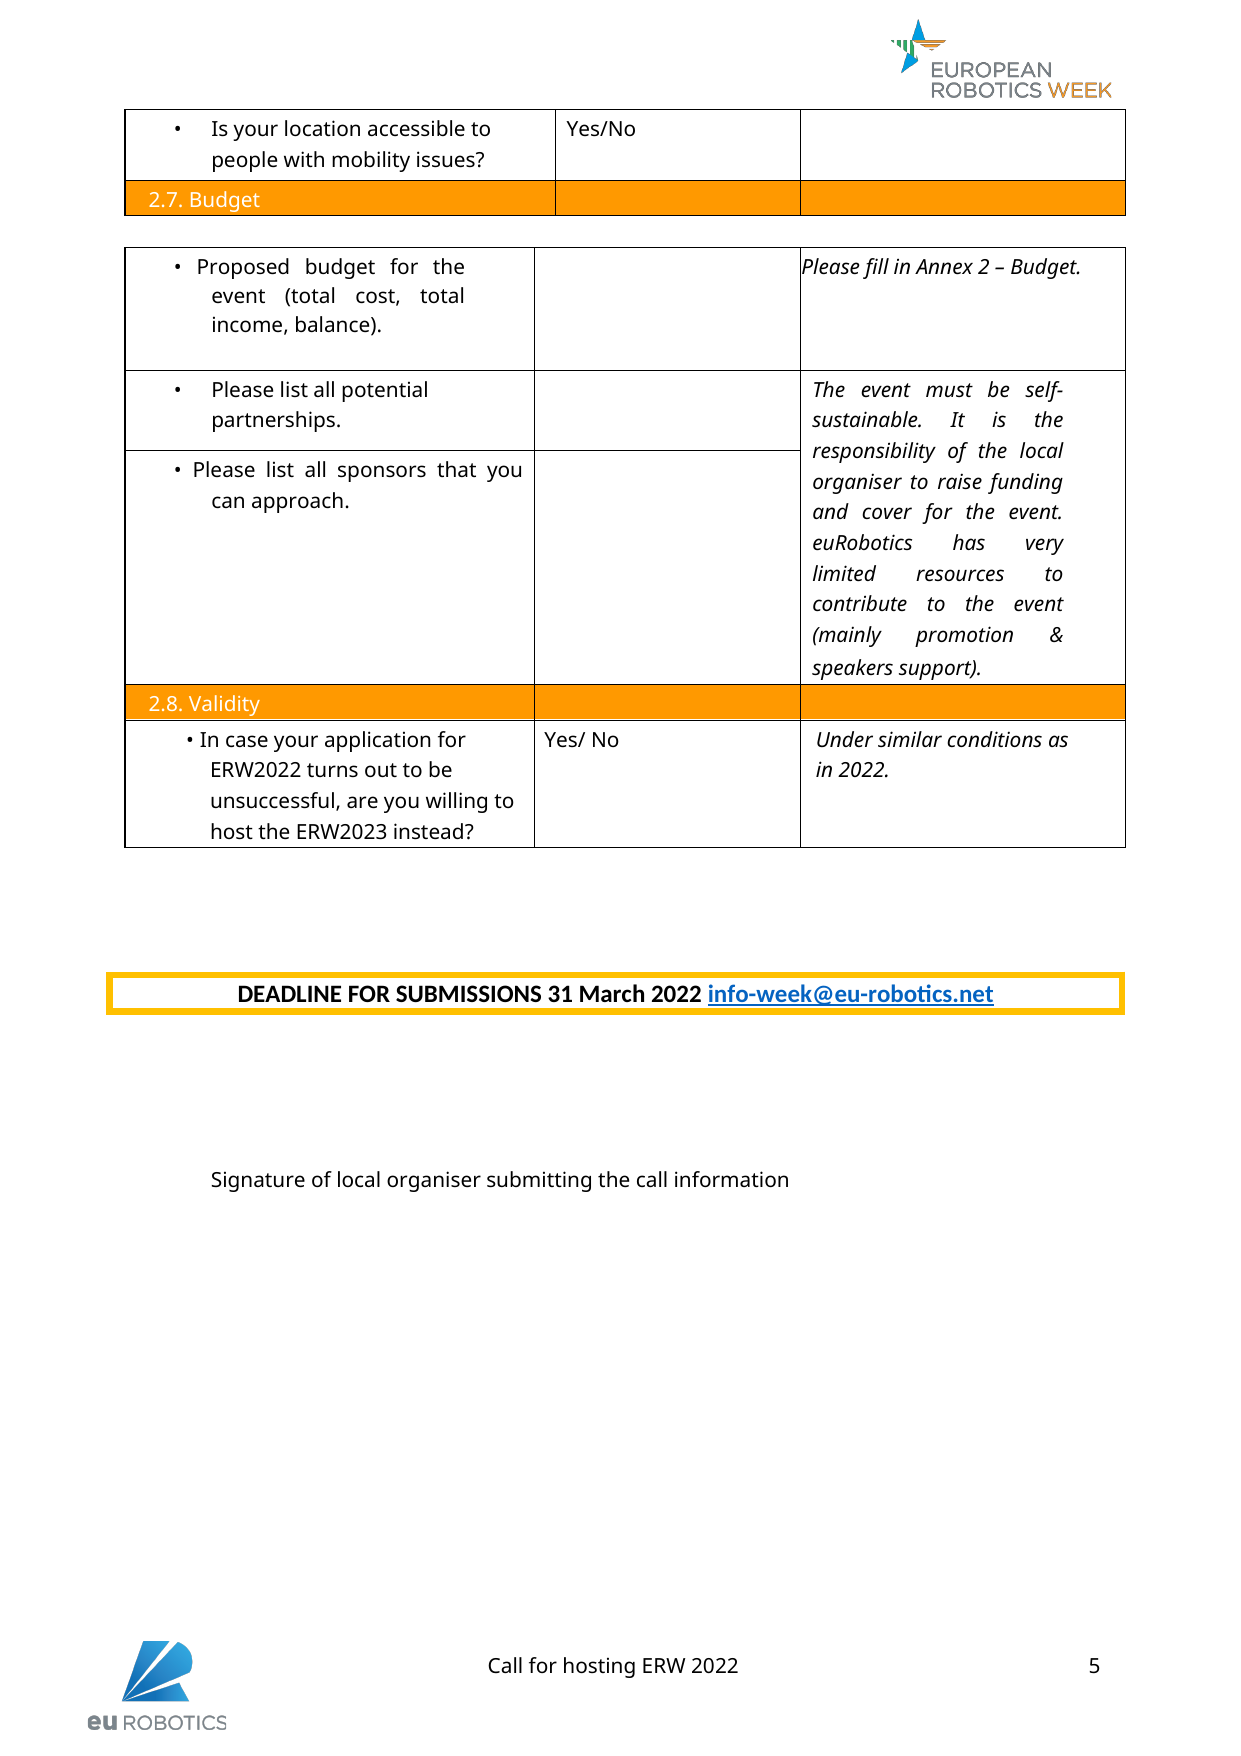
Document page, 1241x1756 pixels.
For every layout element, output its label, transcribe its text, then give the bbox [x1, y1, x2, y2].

table_cell [801, 181, 1125, 215]
table_cell • Please list all potential partnerships. [126, 371, 534, 450]
table_header Please fill in Annex 2 – Budget. [801, 248, 1125, 369]
table_cell 2.7. Budget [126, 181, 555, 215]
table_cell • Is your location accessible to people with mobility issues? [126, 110, 555, 180]
table_header [535, 248, 800, 369]
table_cell [535, 451, 800, 684]
table_cell • Please list all sponsors that you can approach. [126, 451, 534, 684]
table_cell [535, 685, 800, 719]
picture [87, 1641, 227, 1730]
picture [891, 19, 1112, 103]
table_header • Proposed budget for the event (total cost, total income, balance). [126, 248, 534, 369]
table_cell The event must be self- sustainable. It is the responsibility of the local organiser to raise funding and cover for the event. euRobotics has very limited resources to contribute to the event (mainly promotion & speakers support). [801, 371, 1125, 684]
text DEADLINE FOR SUBMISSIONS 31 March 2022 info-week@eu-robotics.net [113, 978, 1119, 1008]
table_cell • In case your application for ERW2022 turns out to be unsuccessful, are you willing to host the ERW2023 instead? [126, 721, 534, 847]
table_cell 2.8. Validity [126, 685, 534, 719]
table_cell [801, 685, 1125, 719]
table_cell [535, 371, 800, 450]
text Signature of local organiser submitting the call information [211, 1165, 1124, 1194]
table_cell Yes/No [556, 110, 800, 180]
table_cell Yes/ No [535, 721, 800, 847]
table_cell Under similar conditions as in 2022. [801, 721, 1125, 847]
table_cell [556, 181, 800, 215]
table_cell [801, 110, 1125, 180]
